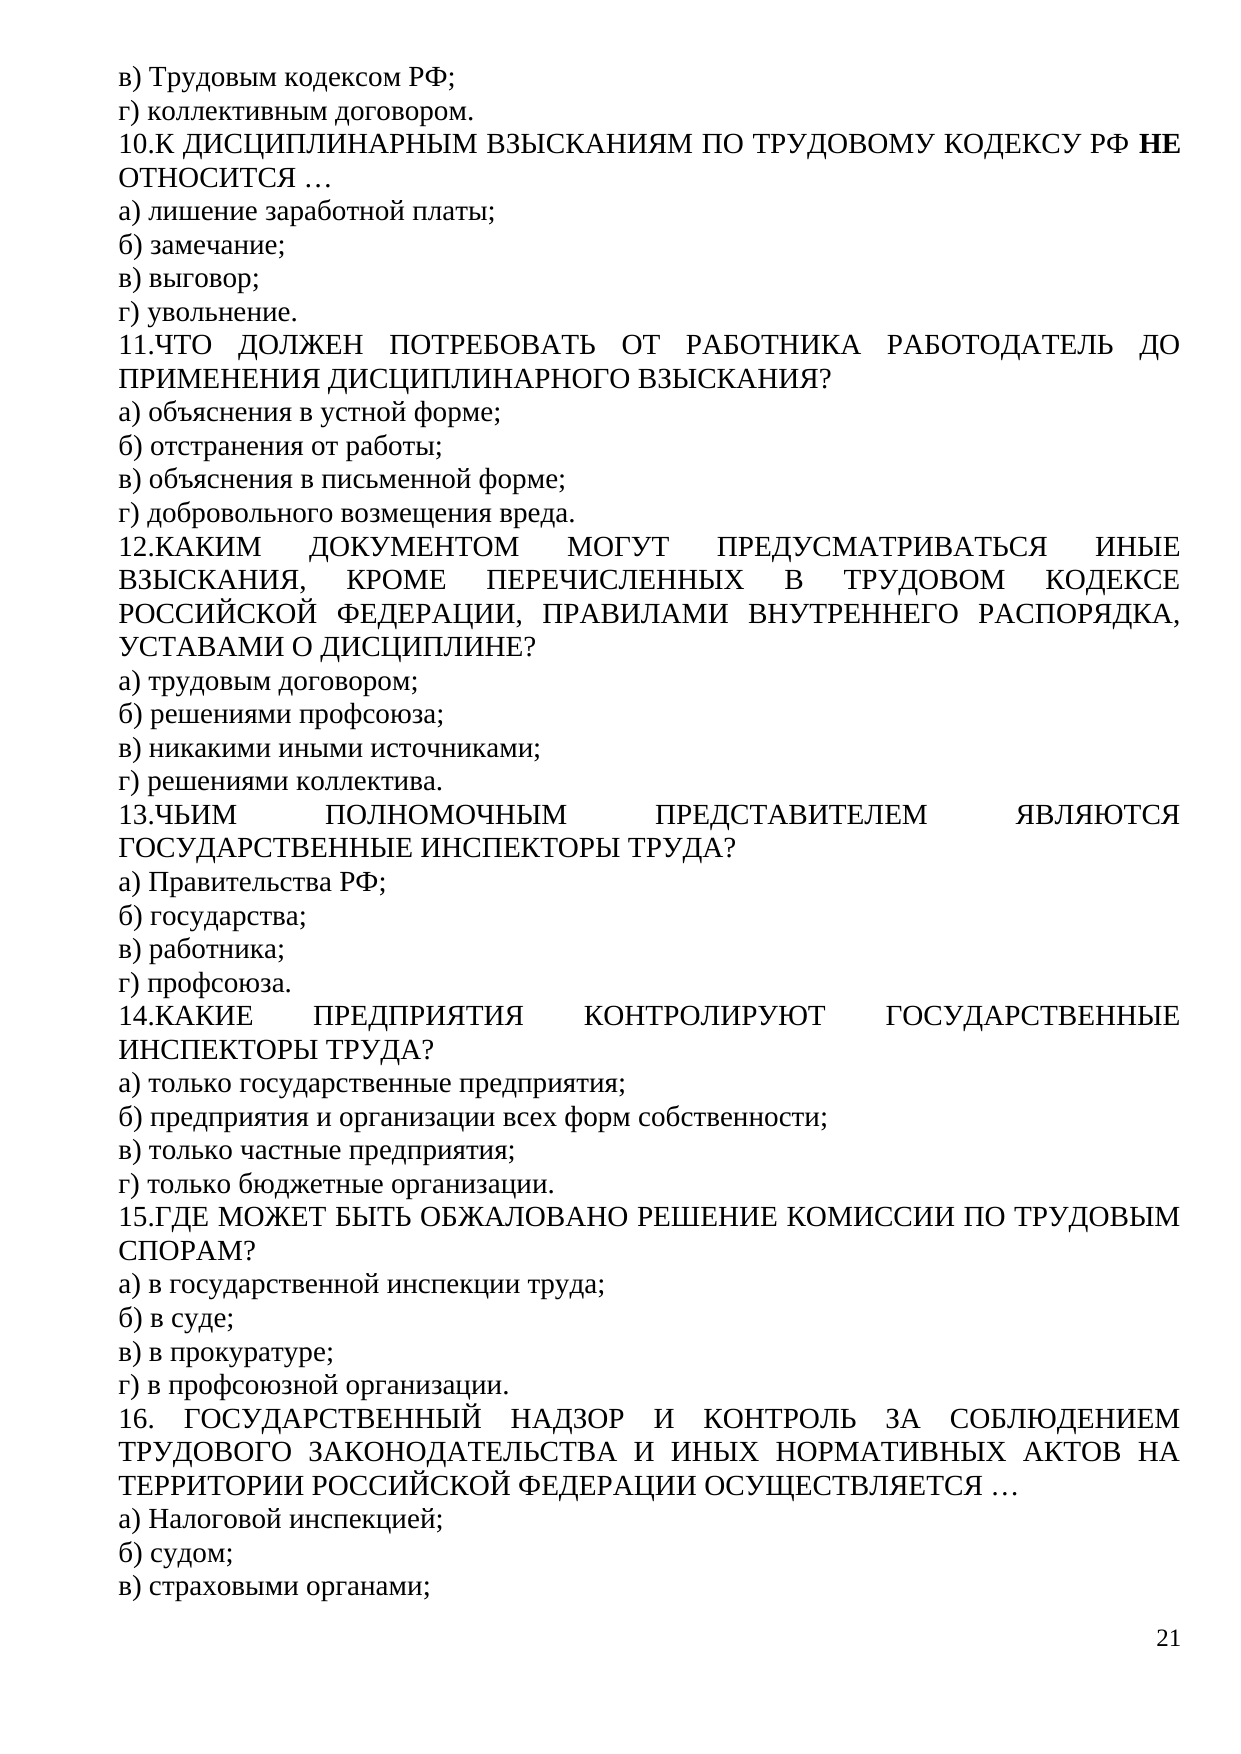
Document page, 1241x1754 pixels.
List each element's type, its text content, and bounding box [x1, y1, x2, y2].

text б) замечание; [118, 227, 1181, 260]
text в) работника; [118, 931, 1181, 965]
text а) объяснения в устной форме; [118, 394, 1181, 428]
text 15.Где может быть обжаловано решение комиссии по трудовым спорам? [118, 1199, 1181, 1267]
text г) решениями коллектива. [118, 763, 1181, 797]
text г) только бюджетные организации. [118, 1166, 1181, 1199]
text 13.Чьим полномочным представителем являются государственные инспекторы труда? [118, 797, 1181, 864]
text б) государства; [118, 898, 1181, 931]
text б) в суде; [118, 1300, 1181, 1334]
text г) профсоюза. [118, 965, 1181, 998]
text 16. Государственный надзор и контроль за соблюдением трудового законодательства и иных нормативных актов на территории Российской Федерации осуществляется … [118, 1401, 1181, 1501]
text г) добровольного возмещения вреда. [118, 495, 1181, 529]
text а) Правительства РФ; [118, 864, 1181, 898]
text в) в прокуратуре; [118, 1334, 1181, 1367]
text а) в государственной инспекции труда; [118, 1267, 1181, 1300]
text в) выговор; [118, 260, 1181, 294]
text б) отстранения от работы; [118, 428, 1181, 462]
text 10.К дисциплинарным взысканиям по Трудовому кодексу РФ НЕ относится … [118, 126, 1181, 193]
text 11.Что должен потребовать от работника работодатель до применения дисциплинарного взыскания? [118, 327, 1181, 394]
text а) только государственные предприятия; [118, 1065, 1181, 1099]
text 12.Каким документом могут предусматриваться иные взыскания, кроме перечисленных в Трудовом Кодексе Российской Федерации, правилами внутреннего распорядка, уставами о дисциплине? [118, 529, 1181, 663]
text а) лишение заработной платы; [118, 193, 1181, 227]
text в) только частные предприятия; [118, 1132, 1181, 1166]
text б) решениями профсоюза; [118, 696, 1181, 730]
text б) судом; [118, 1535, 1181, 1568]
text в) объяснения в письменной форме; [118, 462, 1181, 495]
text б) предприятия и организации всех форм собственности; [118, 1099, 1181, 1132]
text в) страховыми органами; [118, 1568, 1181, 1602]
text г) увольнение. [118, 294, 1181, 327]
text в) Трудовым кодексом РФ; [118, 59, 1181, 93]
text а) трудовым договором; [118, 663, 1181, 696]
text г) коллективным договором. [118, 93, 1181, 126]
text 14.Какие предприятия контролируют государственные инспекторы труда? [118, 998, 1181, 1065]
text в) никакими иными источниками; [118, 730, 1181, 763]
text г) в профсоюзной организации. [118, 1367, 1181, 1401]
text а) Налоговой инспекцией; [118, 1501, 1181, 1535]
